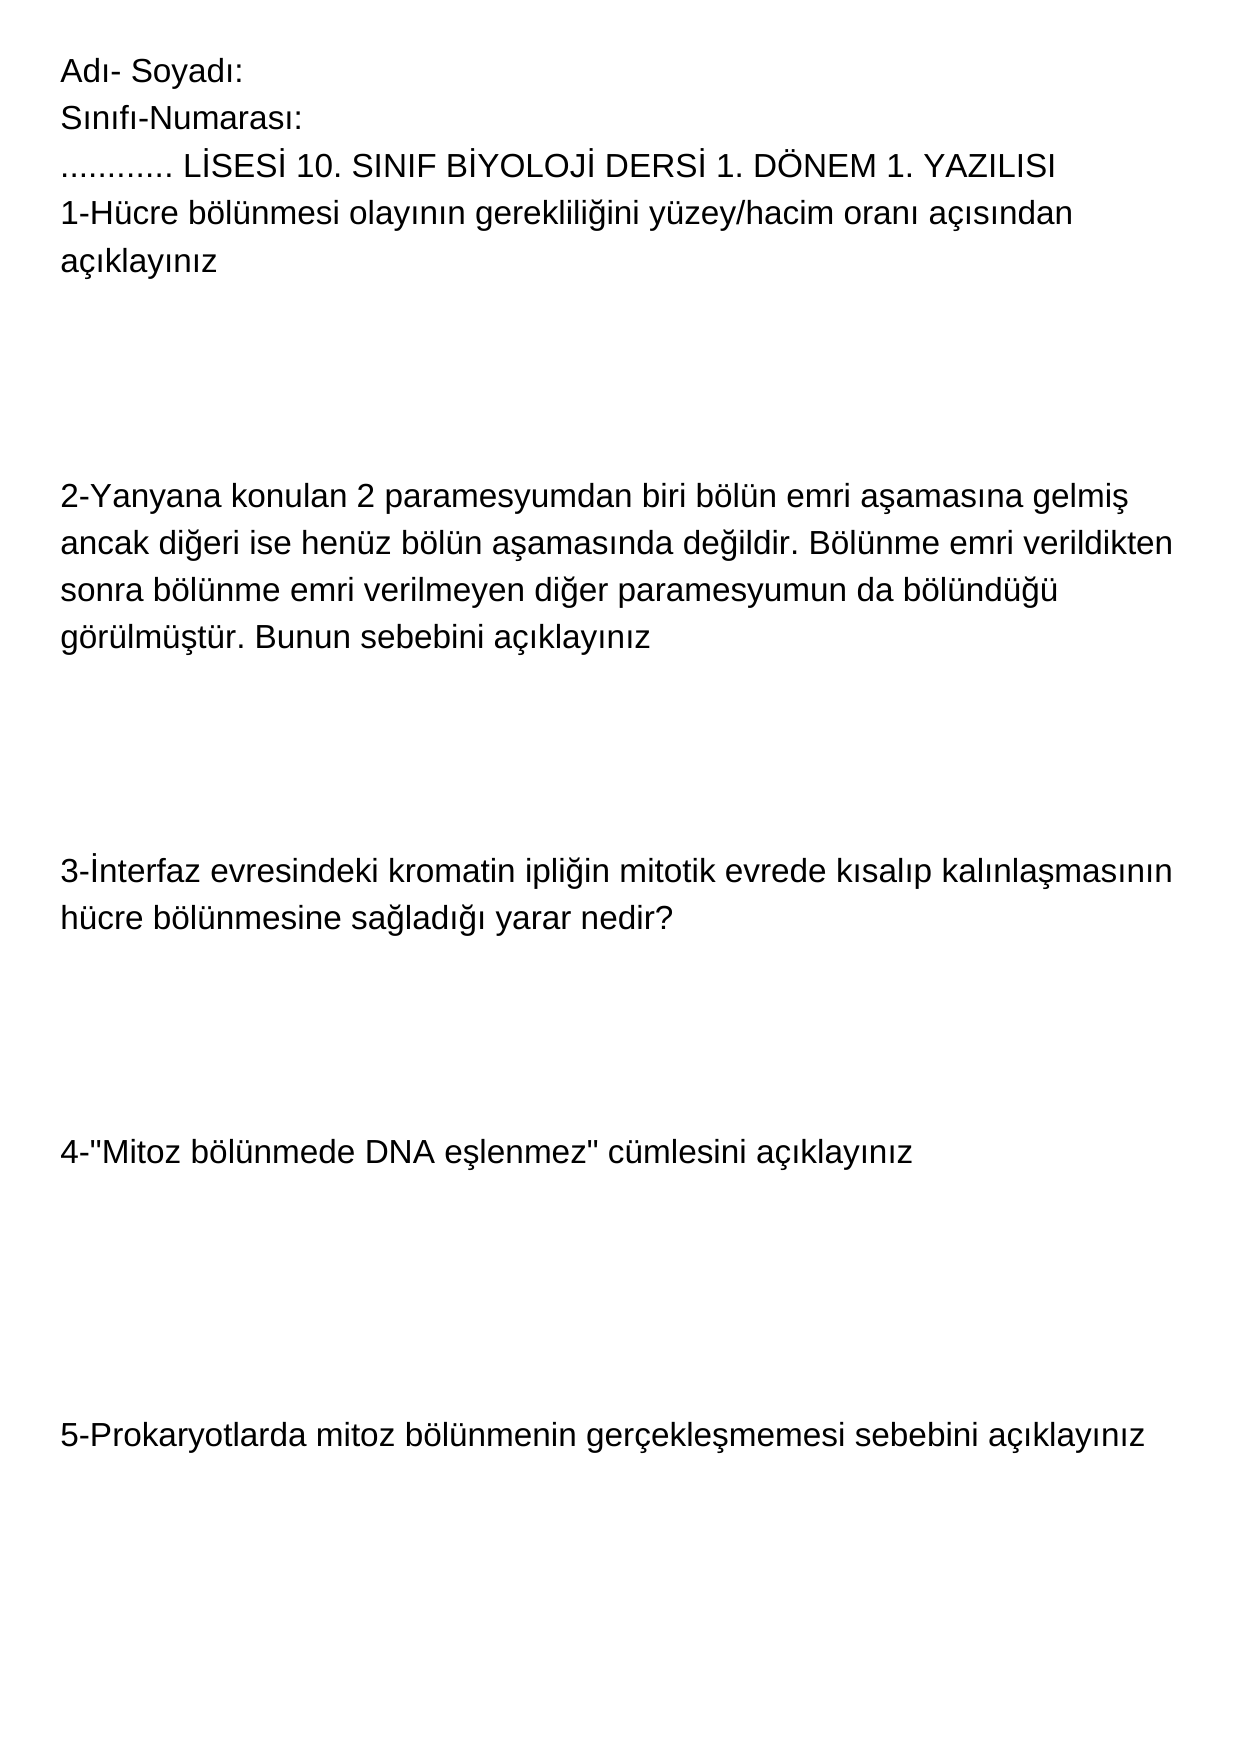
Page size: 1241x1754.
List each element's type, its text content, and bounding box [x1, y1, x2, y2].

text LİSESİ 10. SINIF BİYOLOJİ DERSİ 1. DÖNEM 1. YAZILISI [60, 146, 1179, 184]
text Sınıfı-Numarası: [60, 98, 1179, 137]
text 3-İnterfaz evresindeki kromatin ipliğin mitotik evrede kısalıp kalınlaşmasının hücre bölünmesine sağladığı yarar nedir? [60, 851, 1179, 936]
text Adı- Soyadı: [60, 51, 1179, 89]
text 2-Yanyana konulan 2 paramesyumdan biri bölün emri aşamasına gelmiş ancak diğeri ise henüz bölün aşamasında değildir. Bölünme emri verildikten sonra bölünme emri verilmeyen diğer paramesyumun da bölündüğü görülmüştür. Bunun sebebini açıklayınız [60, 476, 1179, 655]
text 4-"Mitoz bölünmede DNA eşlenmez" cümlesini açıklayınız [60, 1132, 1179, 1171]
text 1-Hücre bölünmesi olayının gerekliliğini yüzey/hacim oranı açısından açıklayınız [60, 193, 1179, 279]
text 5-Prokaryotlarda mitoz bölünmenin gerçekleşmemesi sebebini açıklayınız [60, 1414, 1179, 1453]
